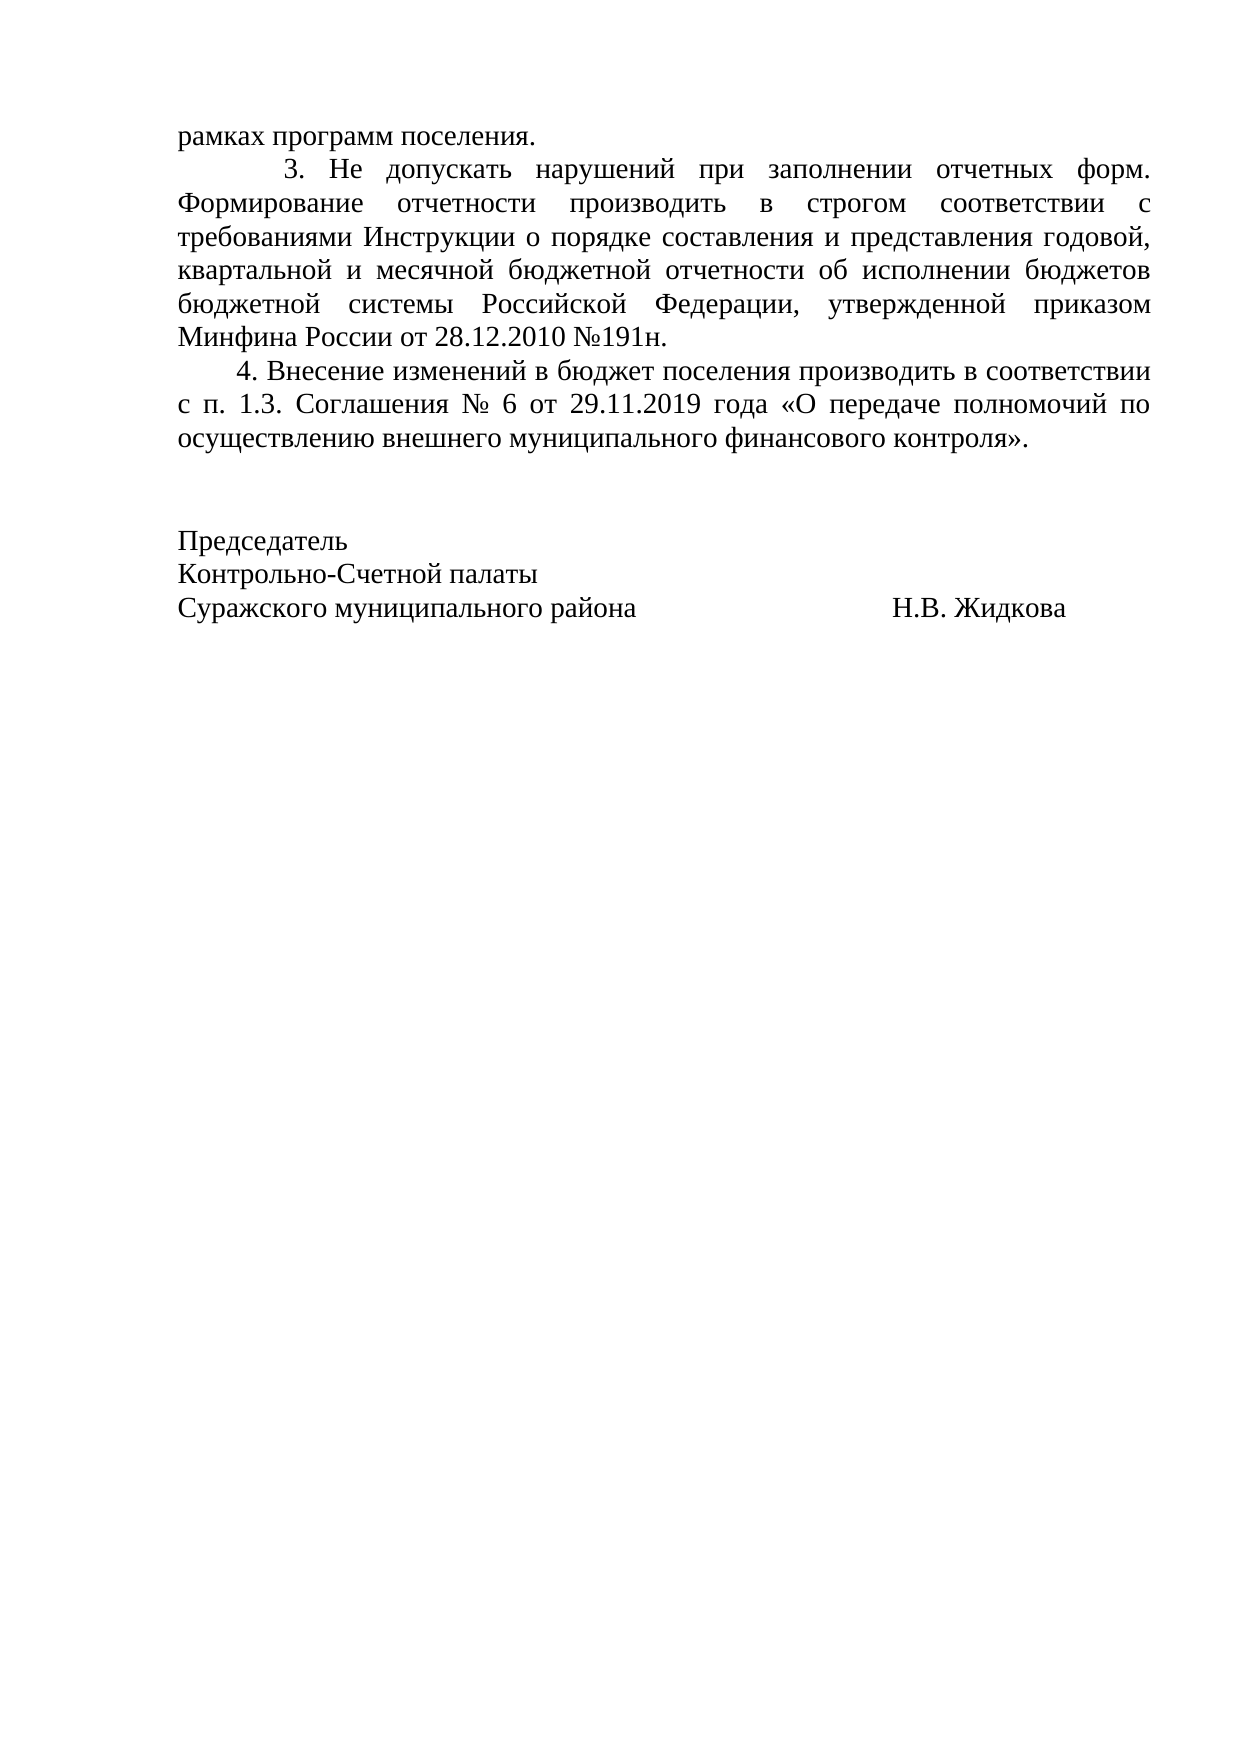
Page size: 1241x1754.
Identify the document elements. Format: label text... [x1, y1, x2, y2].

text 4. Внесение изменений в бюджет поселения производить в соответствии с п. 1.3. Соглашения № 6 от 29.11.2019 года «О передаче полномочий по осуществлению внешнего муниципального финансового контроля». [177, 353, 1152, 453]
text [177, 118, 1152, 152]
text Контрольно-Счетной палаты [177, 556, 1152, 590]
text Суражского муниципального района Н.В. Жидкова [177, 590, 1152, 623]
text Председатель [177, 523, 1152, 556]
text 3. Не допускать нарушений при заполнении отчетных форм. Формирование отчетности производить в строгом соответствии с требованиями Инструкции о порядке составления и представления годовой, квартальной и месячной бюджетной отчетности об исполнении бюджетов бюджетной системы Российской Федерации, утвержденной приказом Минфина России от 28.12.2010 №191н. [177, 152, 1152, 353]
